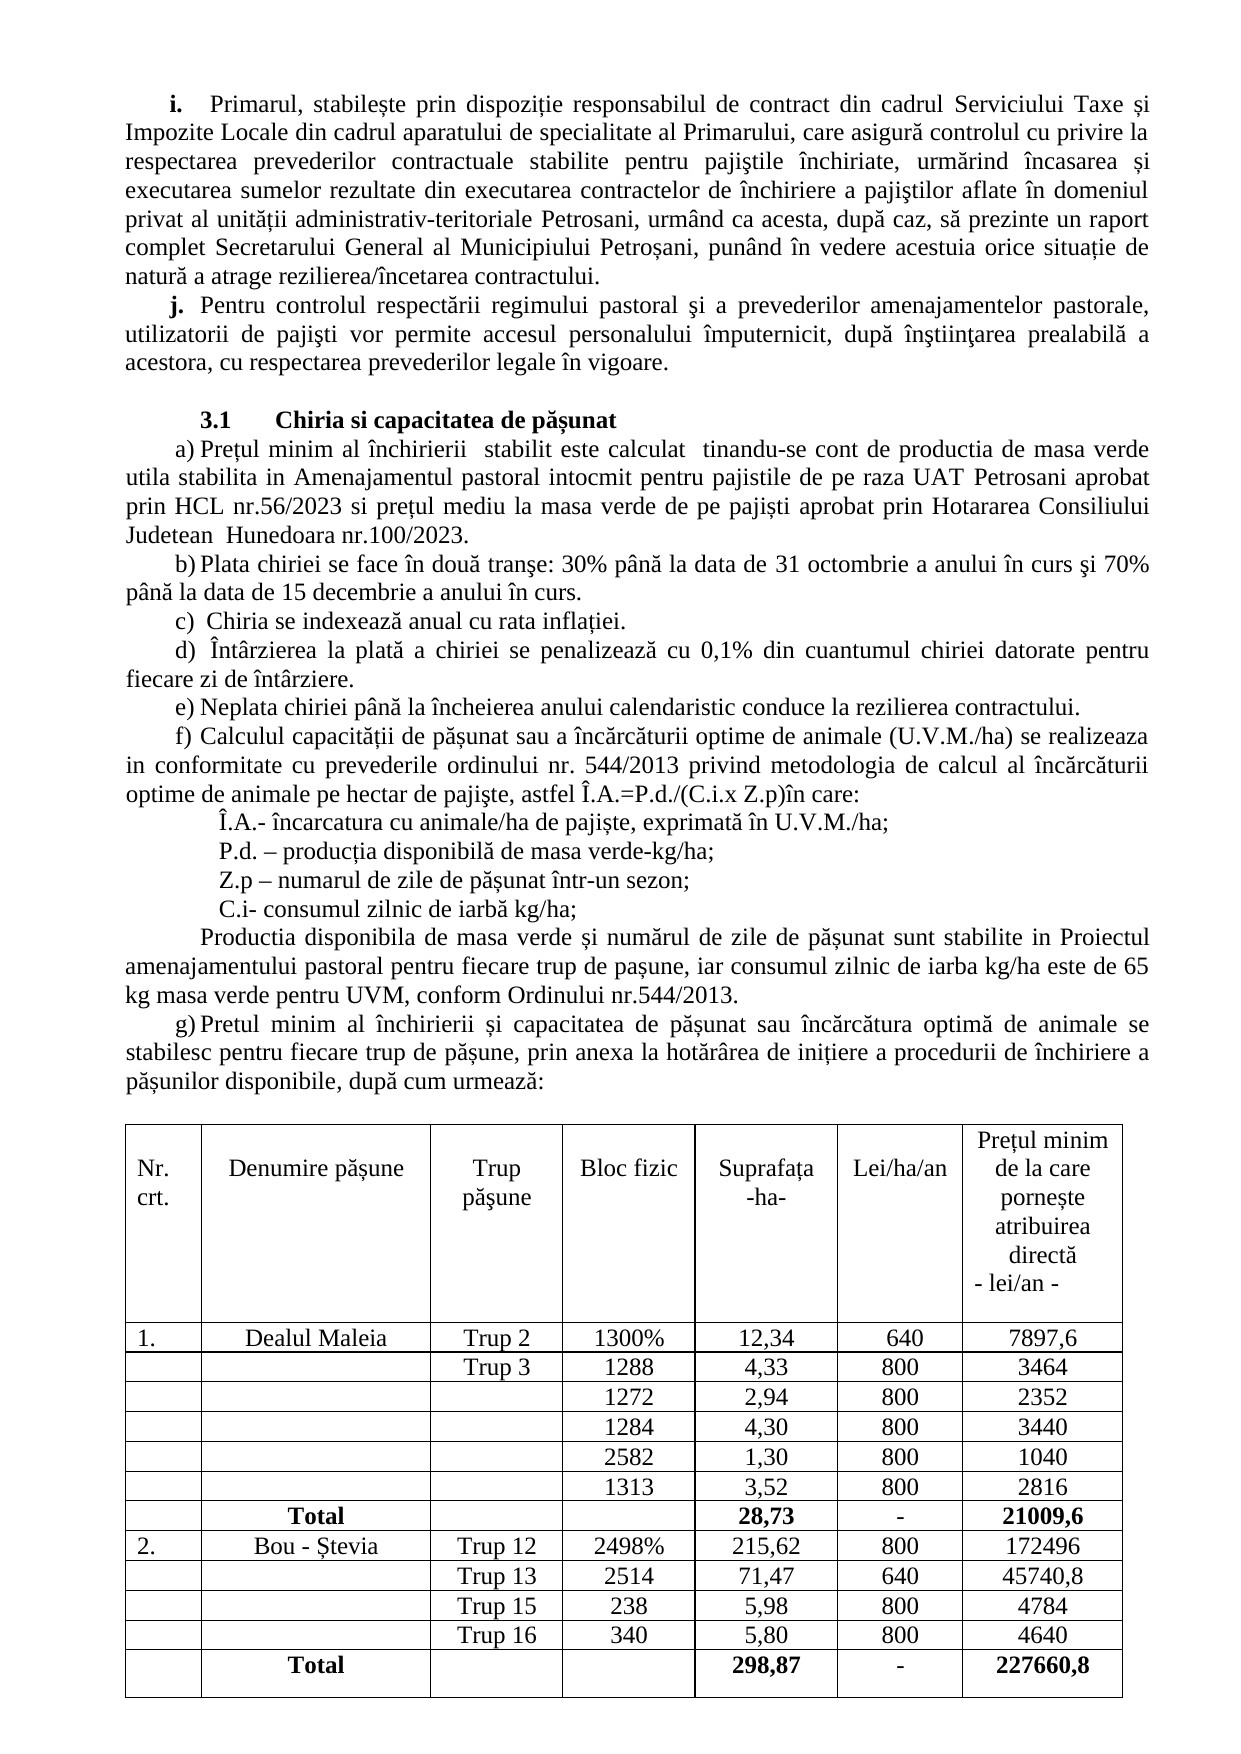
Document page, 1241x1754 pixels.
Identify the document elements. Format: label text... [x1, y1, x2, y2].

table_cell 21009,6 [963, 1501, 1122, 1530]
list Neplata chiriei până la încheierea anului calendaristic conduce la rezilierea contractului. [126, 692, 1150, 721]
table_cell - [838, 1650, 962, 1697]
table_cell Total [202, 1650, 430, 1697]
table_header Suprafața -ha- [696, 1125, 837, 1322]
table_cell 7897,6 [963, 1323, 1122, 1351]
table_cell [202, 1561, 430, 1590]
table_cell 172496 [963, 1531, 1122, 1560]
text Î.A.- încarcatura cu animale/ha de pajiște, exprimată în U.V.M./ha; [125, 807, 1150, 836]
table_cell [431, 1442, 562, 1471]
table_cell 71,47 [696, 1561, 837, 1590]
table_header Trup păşune [431, 1125, 562, 1322]
table_cell 4640 [963, 1621, 1122, 1649]
table_cell 2352 [963, 1382, 1122, 1411]
table_header Nr. crt. [126, 1125, 201, 1322]
table_cell [126, 1561, 201, 1590]
table_cell 1300% [563, 1323, 694, 1351]
table_cell Trup 12 [431, 1531, 562, 1560]
table_cell [431, 1472, 562, 1500]
table_cell 800 [838, 1442, 962, 1471]
list Chiria si capacitatea de pășunat [200, 405, 1150, 434]
text P.d. – producția disponibilă de masa verde-kg/ha; [125, 836, 1150, 865]
list Întârzierea la plată a chiriei se penalizează cu 0,1% din cuantumul chiriei datorate pentru fiecare zi de întârziere. [126, 635, 1150, 692]
text Productia disponibila de masa verde și numărul de zile de pășunat sunt stabilite in Proiectul amenajamentului pastoral pentru fiecare trup de pașune, iar consumul zilnic de iarba kg/ha este de 65 kg masa verde pentru UVM, conform Ordinului nr.544/2013. [125, 922, 1150, 1009]
table_header Denumire pășune [202, 1125, 430, 1322]
table_cell 298,87 [696, 1650, 837, 1697]
table_cell 1284 [563, 1412, 694, 1441]
table_cell 1288 [563, 1353, 694, 1381]
table_cell 2. [126, 1531, 201, 1560]
table_cell 1. [126, 1323, 201, 1351]
table_cell 238 [563, 1591, 694, 1619]
table_cell 2514 [563, 1561, 694, 1590]
table_cell Trup 16 [431, 1621, 562, 1649]
table_cell 800 [838, 1591, 962, 1619]
table_cell [202, 1353, 430, 1381]
list Pretul minim al închirierii și capacitatea de pășunat sau încărcătura optimă de animale se stabilesc pentru fiecare trup de pășune, prin anexa la hotărârea de inițiere a procedurii de închiriere a pășunilor disponibile, după cum urmează: [126, 1009, 1150, 1095]
table_cell 800 [838, 1382, 962, 1411]
table_cell 4784 [963, 1591, 1122, 1619]
table_cell Trup 2 [431, 1323, 562, 1351]
table_cell [202, 1621, 430, 1649]
table_cell [202, 1382, 430, 1411]
table_cell [126, 1501, 201, 1530]
table_cell 45740,8 [963, 1561, 1122, 1590]
table_cell [126, 1650, 201, 1697]
text C.i- consumul zilnic de iarbă kg/ha; [125, 894, 1150, 922]
table_cell 2582 [563, 1442, 694, 1471]
list Chiria se indexează anual cu rata inflației. [126, 606, 1150, 635]
table_cell [202, 1591, 430, 1619]
table_cell [126, 1472, 201, 1500]
table_cell 3440 [963, 1412, 1122, 1441]
list Prețul minim al închirierii stabilit este calculat tinandu-se cont de productia de masa verde utila stabilita in Amenajamentul pastoral intocmit pentru pajistile de pe raza UAT Petrosani aprobat prin HCL nr.56/2023 si prețul mediu la masa verde de pe pajiști aprobat prin Hotararea Consiliului Judetean Hunedoara nr.100/2023. [126, 434, 1150, 549]
table_header Lei/ha/an [838, 1125, 962, 1322]
table_cell 3,52 [696, 1472, 837, 1500]
table_cell 800 [838, 1412, 962, 1441]
table_cell 5,80 [696, 1621, 837, 1649]
list Pentru controlul respectării regimului pastoral şi a prevederilor amenajamentelor pastorale, utilizatorii de pajişti vor permite accesul personalului împuternicit, după înştiinţarea prealabilă a acestora, cu respectarea prevederilor legale în vigoare. [125, 290, 1150, 376]
list Primarul, stabilește prin dispoziție responsabilul de contract din cadrul Serviciului Taxe și Impozite Locale din cadrul aparatului de specialitate al Primarului, care asigură controlul cu privire la respectarea prevederilor contractuale stabilite pentru pajiştile închiriate, urmărind încasarea și executarea sumelor rezultate din executarea contractelor de închiriere a pajiştilor aflate în domeniul privat al unității administrativ-teritoriale Petrosani, urmând ca acesta, după caz, să prezinte un raport complet Secretarului General al Municipiului Petroșani, punând în vedere acestuia orice situație de natură a atrage rezilierea/încetarea contractului. [125, 89, 1150, 290]
table_cell Dealul Maleia [202, 1323, 430, 1351]
table_cell 3464 [963, 1353, 1122, 1381]
table_cell Trup 15 [431, 1591, 562, 1619]
table_cell [126, 1621, 201, 1649]
table_cell Trup 13 [431, 1561, 562, 1590]
table_cell 28,73 [696, 1501, 837, 1530]
table_cell 800 [838, 1353, 962, 1381]
table_cell [126, 1382, 201, 1411]
table_cell [431, 1382, 562, 1411]
table_cell [202, 1412, 430, 1441]
table_cell 227660,8 [963, 1650, 1122, 1697]
table_cell - [838, 1501, 962, 1530]
list Plata chiriei se face în două tranşe: 30% până la data de 31 octombrie a anului în curs şi 70% până la data de 15 decembrie a anului în curs. [126, 549, 1150, 606]
table_cell [126, 1412, 201, 1441]
table_cell [431, 1650, 562, 1697]
table_cell [126, 1591, 201, 1619]
table_cell 5,98 [696, 1591, 837, 1619]
table_cell 215,62 [696, 1531, 837, 1560]
table_cell [563, 1501, 694, 1530]
table_cell [431, 1501, 562, 1530]
table_cell [126, 1442, 201, 1471]
table_cell 1313 [563, 1472, 694, 1500]
table_cell Trup 3 [431, 1353, 562, 1381]
table_cell [202, 1442, 430, 1471]
table_cell 2498% [563, 1531, 694, 1560]
table_cell 4,30 [696, 1412, 837, 1441]
table_cell 800 [838, 1621, 962, 1649]
table_cell [563, 1650, 694, 1697]
list Calculul capacității de pășunat sau a încărcăturii optime de animale (U.V.M./ha) se realizeaza in conformitate cu prevederile ordinului nr. 544/2013 privind metodologia de calcul al încărcăturii optime de animale pe hectar de pajişte, astfel Î.A.=P.d./(C.i.x Z.p)în care: [126, 721, 1150, 807]
table_cell 2,94 [696, 1382, 837, 1411]
table_cell [126, 1353, 201, 1381]
table_cell 1040 [963, 1442, 1122, 1471]
table_header Bloc fizic [563, 1125, 694, 1322]
table_header Prețul minim de la care pornește atribuirea directă - lei/an - [963, 1125, 1122, 1322]
table_cell 340 [563, 1621, 694, 1649]
table_cell 1272 [563, 1382, 694, 1411]
table_cell [202, 1472, 430, 1500]
table_cell [431, 1412, 562, 1441]
table_cell 640 [838, 1323, 962, 1351]
table_cell 4,33 [696, 1353, 837, 1381]
table_cell 12,34 [696, 1323, 837, 1351]
table_cell 1,30 [696, 1442, 837, 1471]
table_cell Total [202, 1501, 430, 1530]
table_cell 2816 [963, 1472, 1122, 1500]
text Z.p – numarul de zile de pășunat într-un sezon; [125, 865, 1150, 894]
table_cell 800 [838, 1531, 962, 1560]
table_cell 800 [838, 1472, 962, 1500]
table_cell Bou - Ștevia [202, 1531, 430, 1560]
table_cell 640 [838, 1561, 962, 1590]
